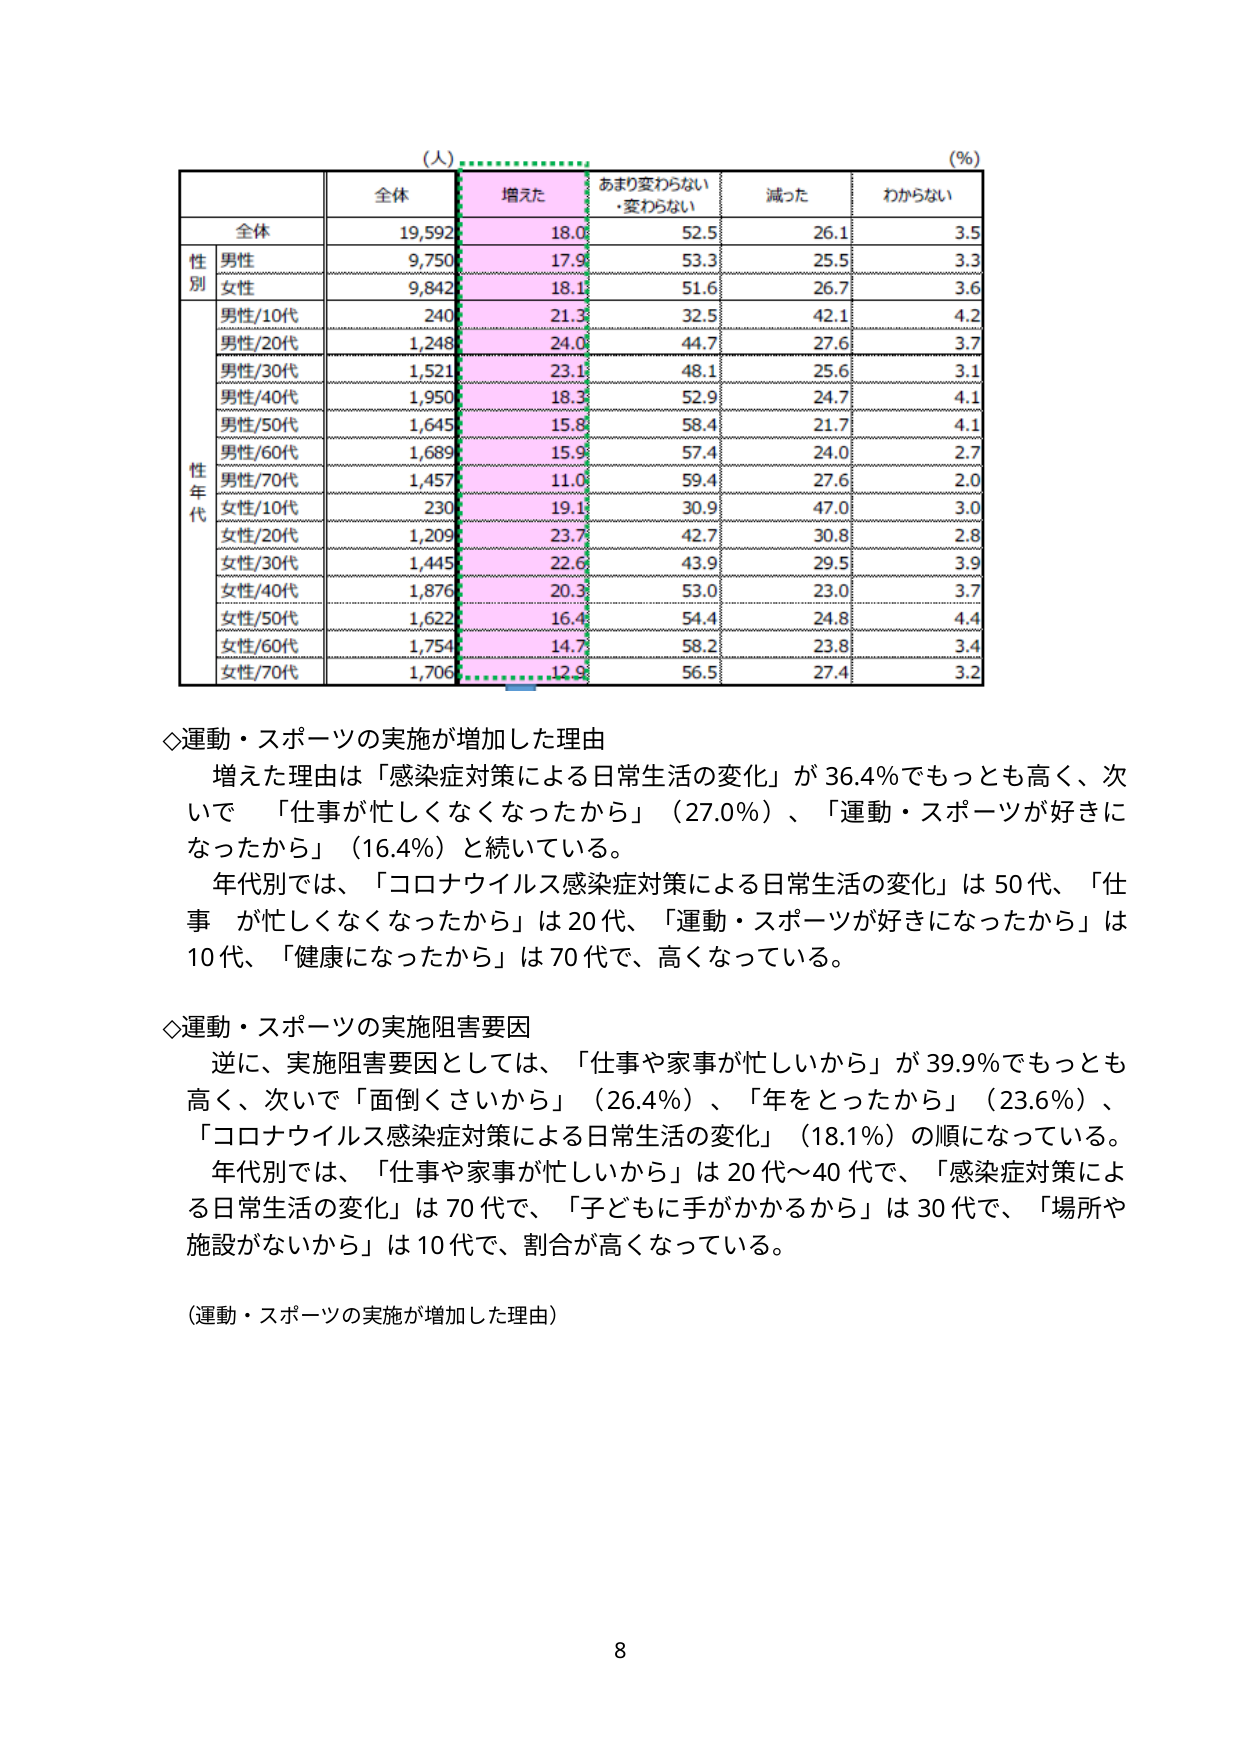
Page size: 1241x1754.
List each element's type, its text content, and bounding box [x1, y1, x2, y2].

text 増えた理由は「感染症対策による日常生活の変化」が36.4％でもっとも高く、次いで 「仕事が忙しくなくなったから」（27.0％）、「運動・スポーツが好きになったから」（16.4％）と続いている。 [186, 756, 1128, 865]
text 年代別では、「コロナウイルス感染症対策による日常生活の変化」は50代、「仕事 が忙しくなくなったから」は20代、「運動・スポーツが好きになったから」は10代、「健康になったから」は70代で、高くなっている。 [186, 865, 1128, 974]
text ◇運動・スポーツの実施が増加した理由 [112, 720, 1128, 756]
picture [173, 150, 989, 691]
text 年代別では、「仕事や家事が忙しいから」は20代～40 代で、「感染症対策による日常生活の変化」は70代で、「子どもに手がかかるから」は30代で、「場所や施設がないから」は10代で、割合が高くなっている。 [186, 1153, 1128, 1261]
text 逆に、実施阻害要因としては、「仕事や家事が忙しいから」が39.9％でもっとも高く、次いで「面倒くさいから」（26.4％）、「年をとったから」（23.6％）、「コロナウイルス感染症対策による日常生活の変化」（18.1％）の順になっている。 [186, 1044, 1128, 1153]
text ◇運動・スポーツの実施阻害要因 [112, 1008, 1128, 1044]
text （運動・スポーツの実施が増加した理由） [112, 1307, 1128, 1328]
